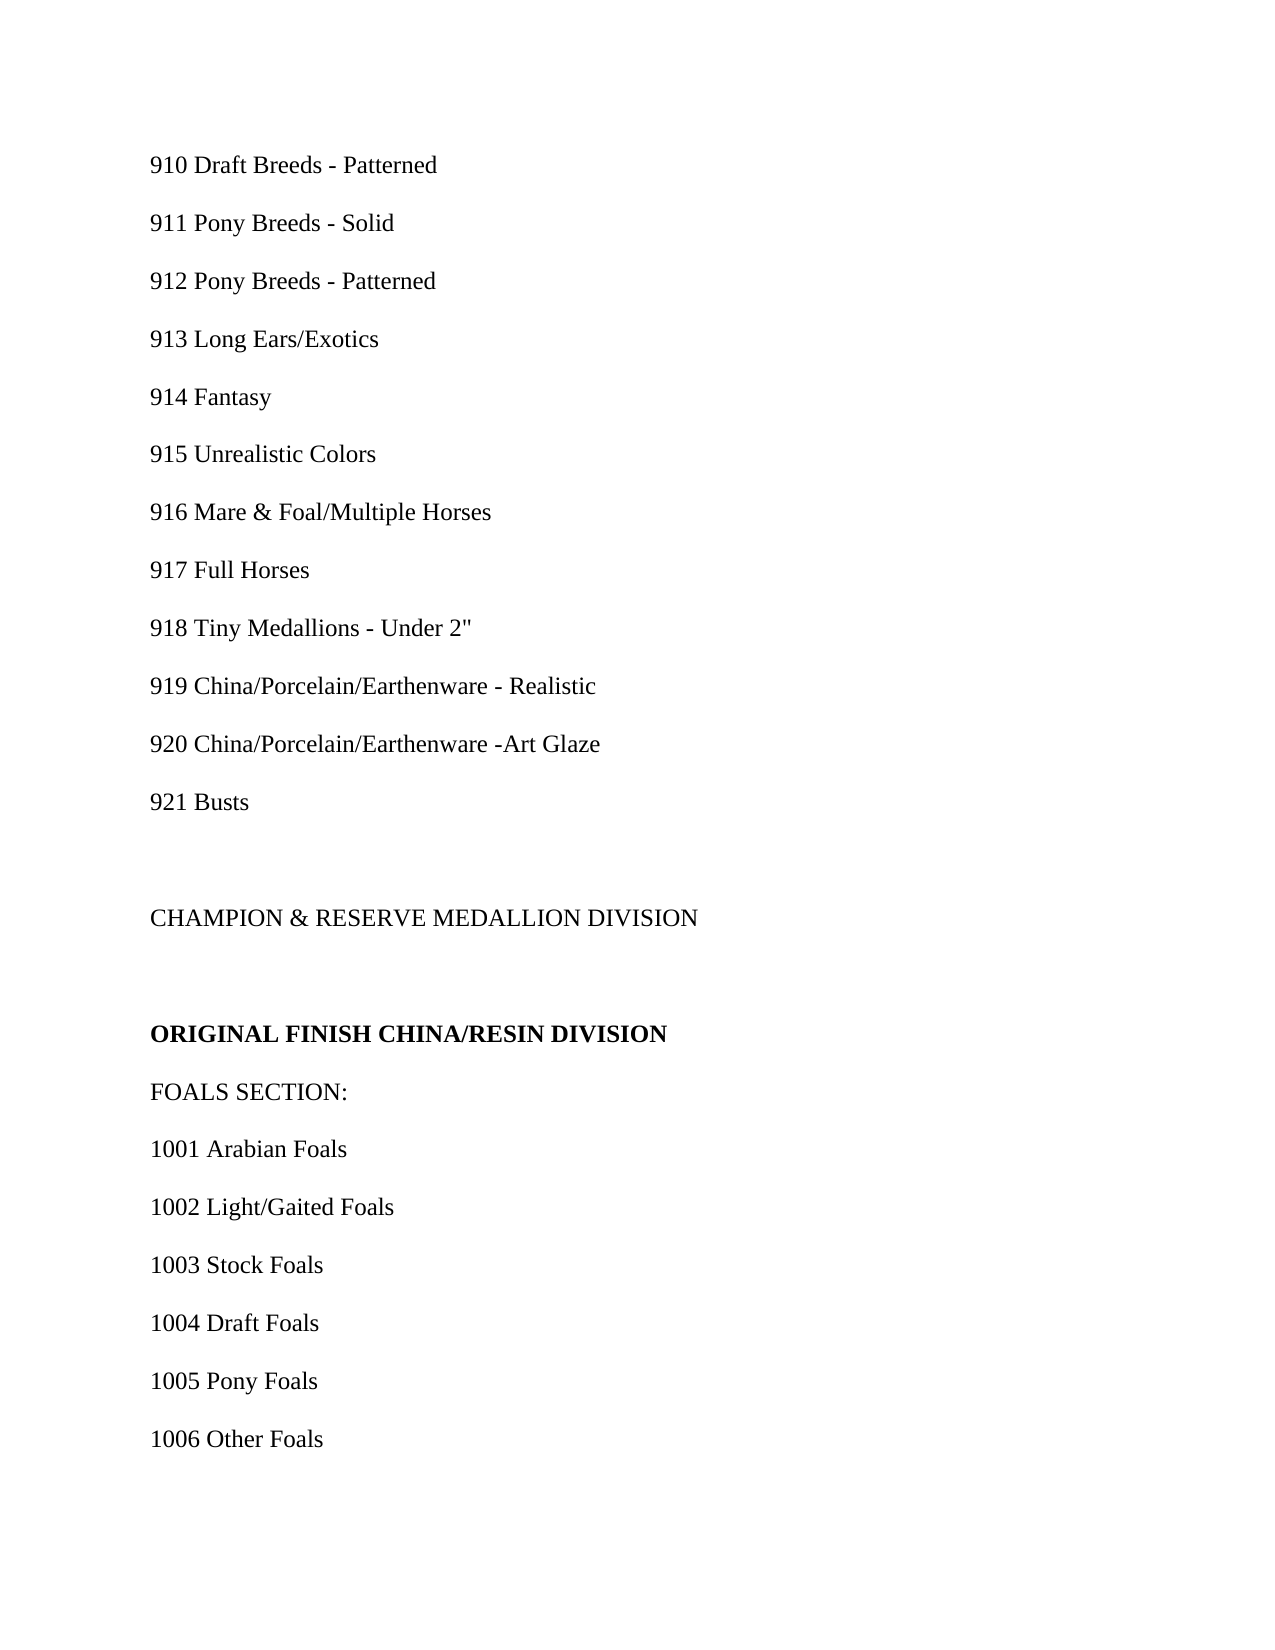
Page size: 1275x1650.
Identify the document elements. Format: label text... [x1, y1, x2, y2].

text ORIGINAL FINISH CHINA/RESIN DIVISION [150, 1019, 1125, 1047]
text 920 China/Porcelain/Earthenware -Art Glaze [150, 729, 1125, 758]
text 1005 Pony Foals [150, 1366, 1125, 1395]
text 919 China/Porcelain/Earthenware - Realistic [150, 671, 1125, 700]
text 914 Fantasy [150, 382, 1125, 410]
text 915 Unrealistic Colors [150, 439, 1125, 468]
text 1001 Arabian Foals [150, 1134, 1125, 1163]
text 917 Full Horses [150, 555, 1125, 584]
text 913 Long Ears/Exotics [150, 324, 1125, 352]
text 1004 Draft Foals [150, 1308, 1125, 1337]
text 912 Pony Breeds - Patterned [150, 266, 1125, 294]
text 1003 Stock Foals [150, 1250, 1125, 1279]
text FOALS SECTION: [150, 1077, 1125, 1105]
text 921 Busts [150, 787, 1125, 816]
text 918 Tiny Medallions - Under 2" [150, 613, 1125, 642]
text 1002 Light/Gaited Foals [150, 1192, 1125, 1221]
text 1006 Other Foals [150, 1424, 1125, 1453]
text 910 Draft Breeds - Patterned [150, 150, 1125, 179]
text CHAMPION & RESERVE MEDALLION DIVISION [150, 903, 1125, 932]
text 911 Pony Breeds - Solid [150, 208, 1125, 237]
text 916 Mare & Foal/Multiple Horses [150, 497, 1125, 526]
